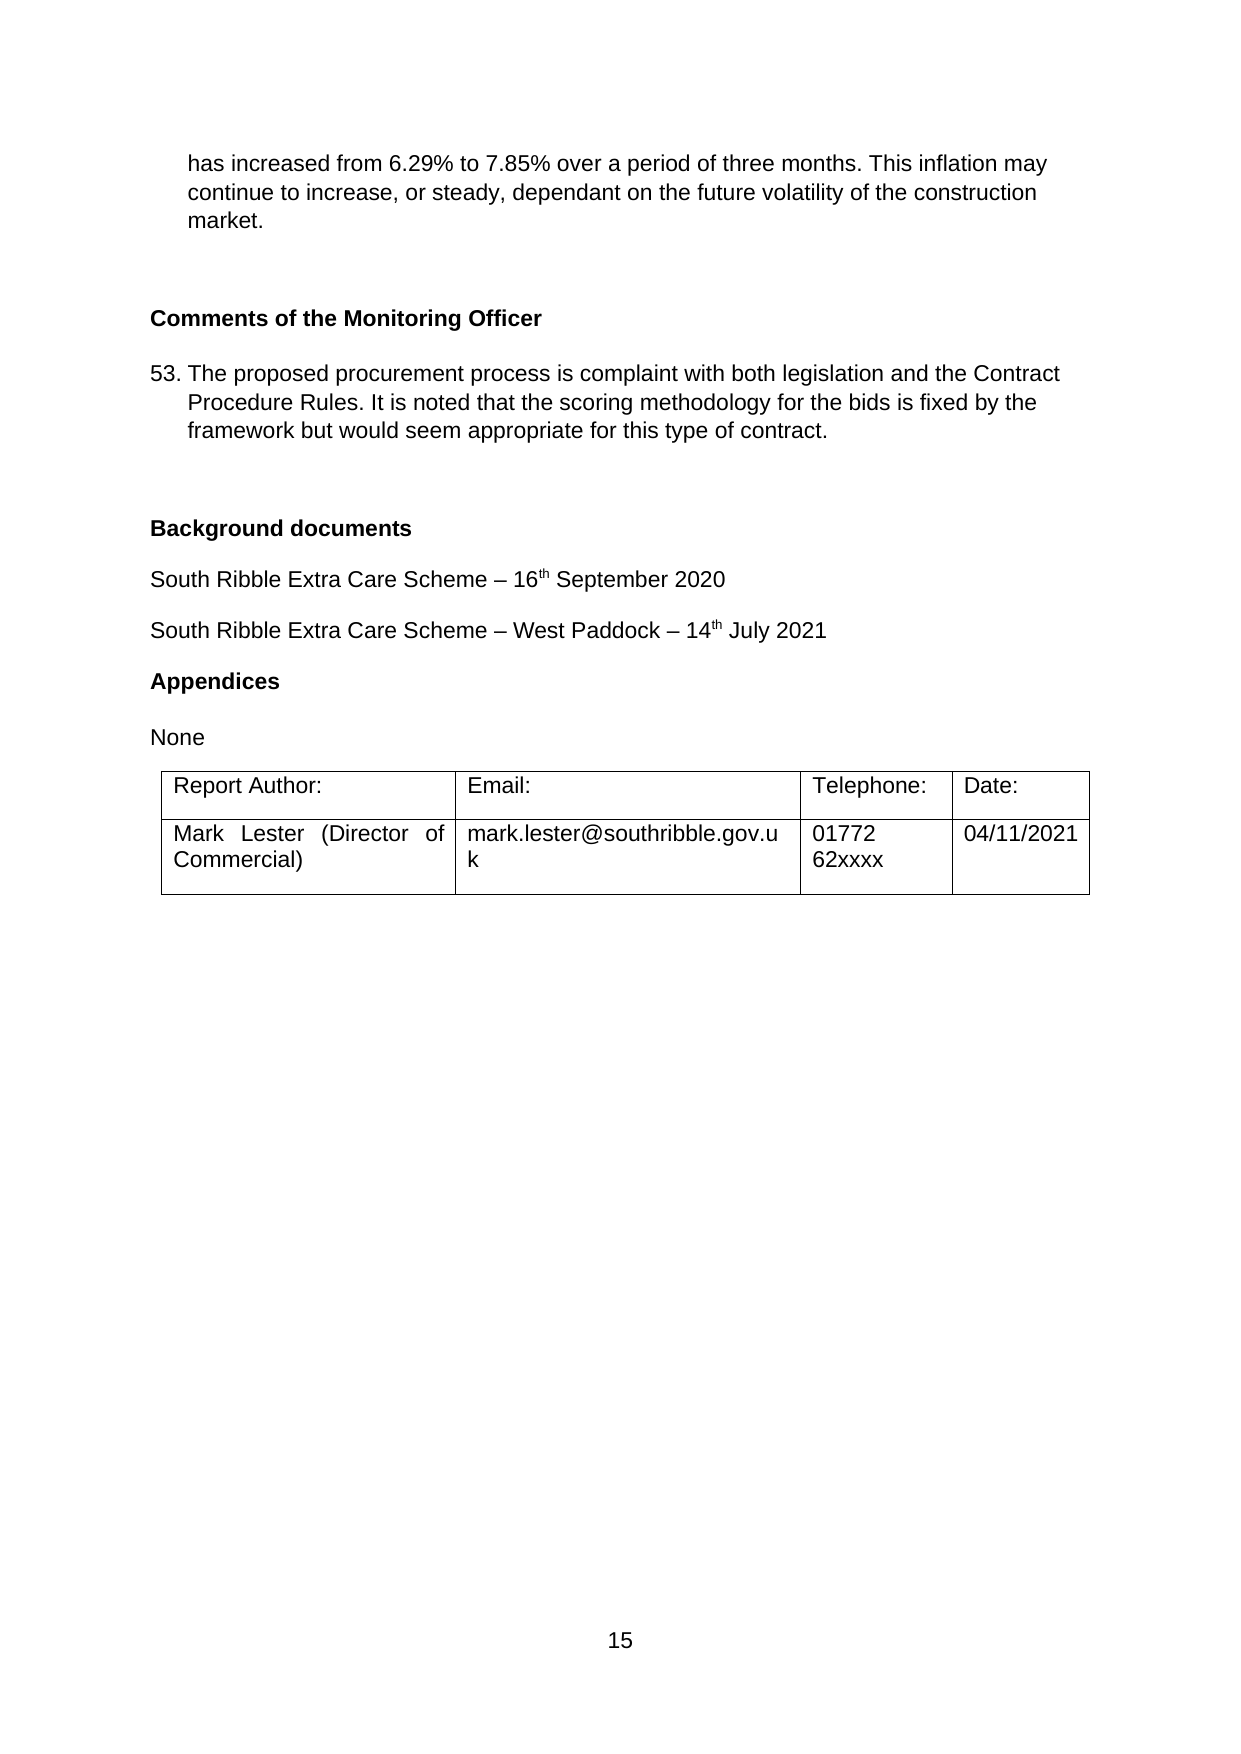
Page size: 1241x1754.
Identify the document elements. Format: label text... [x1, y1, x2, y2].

text Background documents [150, 515, 1090, 541]
table_cell 01772 62xxxx [801, 820, 952, 893]
table_header Telephone: [801, 772, 952, 819]
table_header Report Author: [162, 772, 455, 819]
table_cell Mark Lester (Director of Commercial) [162, 820, 455, 893]
text South Ribble Extra Care Scheme – West Paddock – 14th July 2021 [150, 617, 1090, 643]
table_cell mark.lester@southribble.gov.uk [456, 820, 800, 893]
table_header Date: [953, 772, 1089, 819]
subtitle Appendices [150, 668, 1090, 694]
table_cell 04/11/2021 [953, 820, 1089, 893]
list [150, 150, 1090, 233]
text South Ribble Extra Care Scheme – 16th September 2020 [150, 566, 1090, 592]
subtitle Comments of the Monitoring Officer [150, 305, 1090, 331]
table_header Email: [456, 772, 800, 819]
list The proposed procurement process is complaint with both legislation and the Contract Procedure Rules. It is noted that the scoring methodology for the bids is fixed by the framework but would seem appropriate for this type of contract. [150, 360, 1090, 443]
text None [150, 723, 1090, 750]
